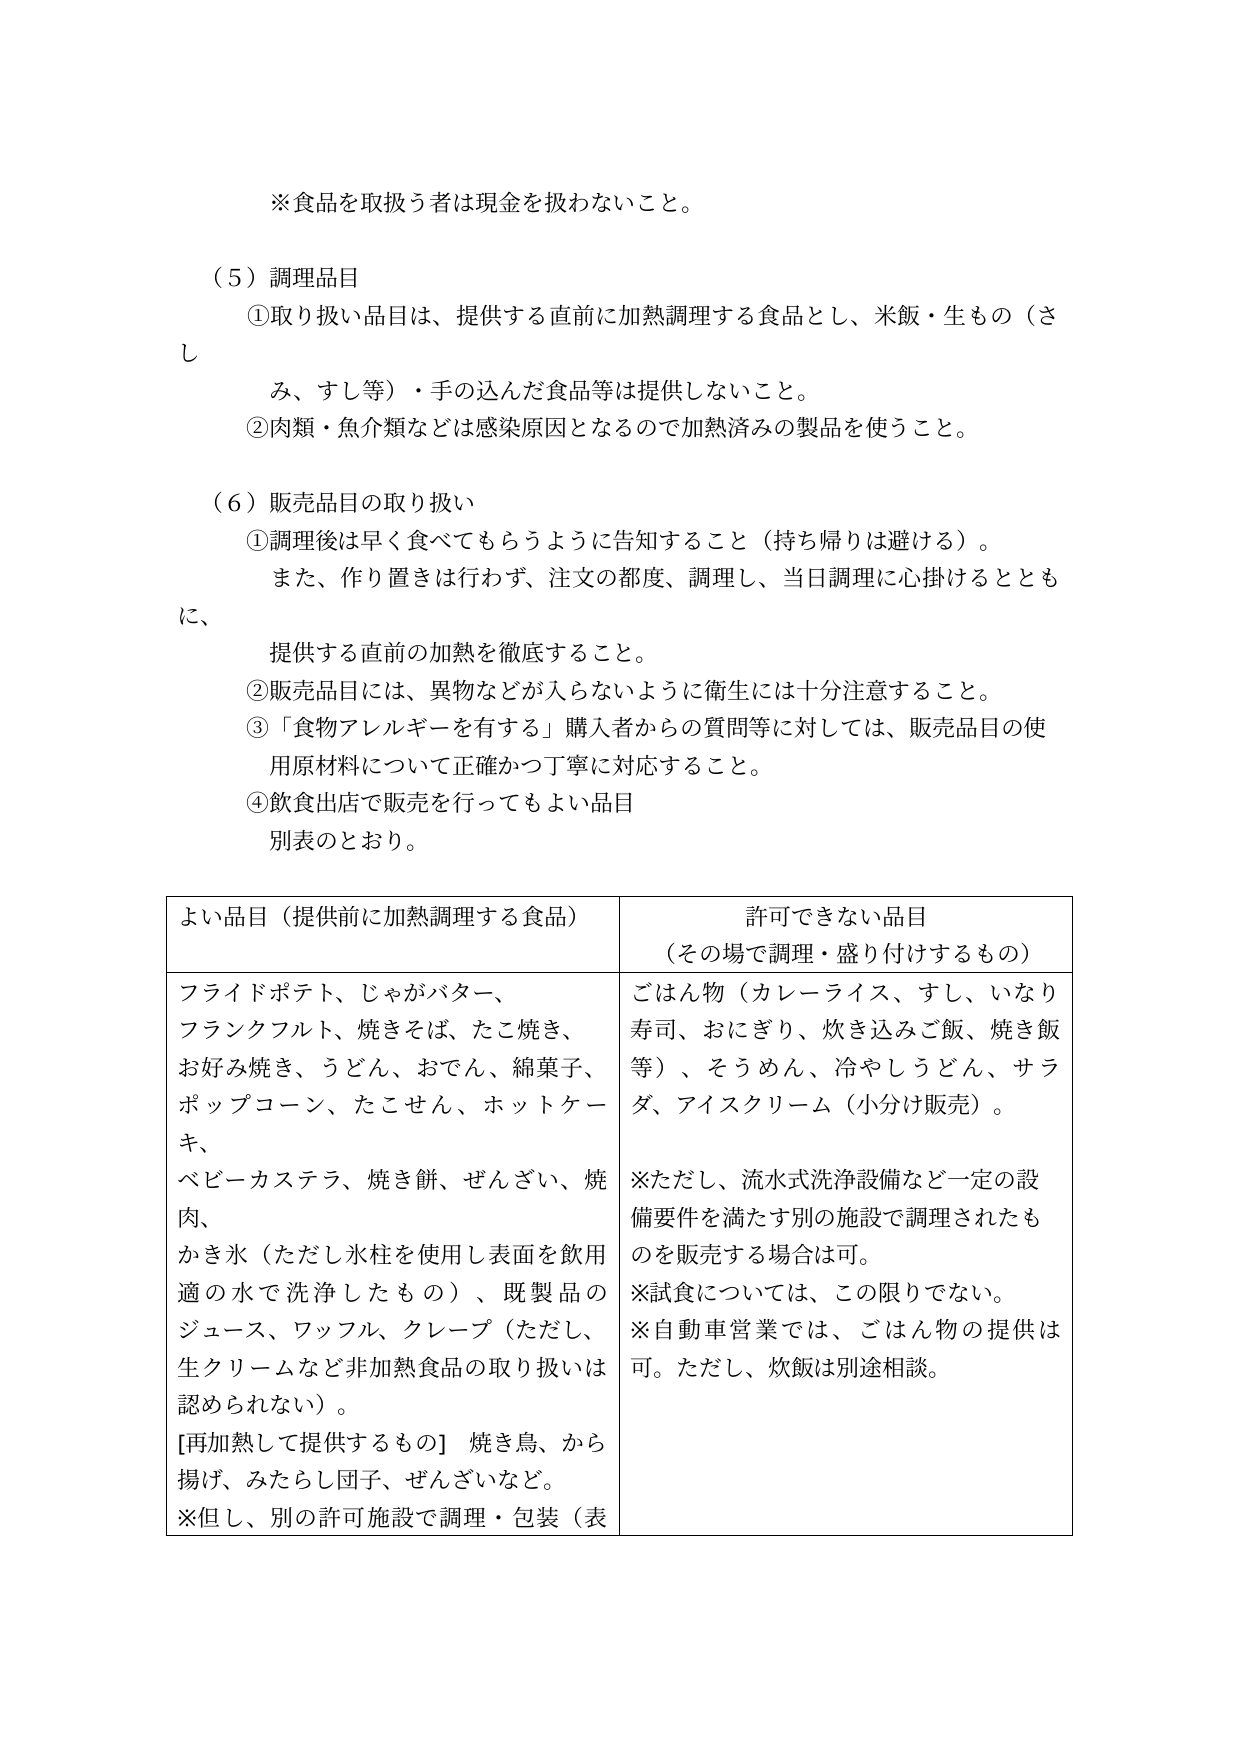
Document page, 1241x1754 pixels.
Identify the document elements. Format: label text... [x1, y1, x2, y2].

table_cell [620, 973, 1072, 1535]
text ①調理後は早く食べてもらうように告知すること（持ち帰りは避ける）。 [177, 521, 1063, 558]
text ④飲食出店で販売を行ってもよい品目 [177, 783, 1063, 821]
text 別表のとおり。 [177, 821, 1063, 858]
text 提供する直前の加熱を徹底すること。 [177, 633, 1063, 671]
text また、作り置きは行わず、注文の都度、調理し、当日調理に心掛けるとともに、 [177, 558, 1063, 633]
text （６）販売品目の取り扱い [177, 483, 1063, 521]
table_header よい品目（提供前に加熱調理する食品） [167, 897, 619, 972]
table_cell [167, 973, 619, 1535]
table_header 許可できない品目 （その場で調理・盛り付けするもの） [620, 897, 1072, 972]
text ②販売品目には、異物などが入らないように衛生には十分注意すること。 [177, 671, 1063, 708]
text 用原材料について正確かつ丁寧に対応すること。 [177, 746, 1063, 783]
text ③「食物アレルギーを有する」購入者からの質問等に対しては、販売品目の使 [177, 708, 1063, 746]
text ※食品を取扱う者は現金を扱わないこと。 [177, 183, 1063, 221]
text （５）調理品目 [177, 258, 1063, 296]
text ①取り扱い品目は、提供する直前に加熱調理する食品とし、米飯・生もの（さし [177, 296, 1063, 371]
text ②肉類・魚介類などは感染原因となるので加熱済みの製品を使うこと。 [177, 408, 1063, 446]
text み、すし等）・手の込んだ食品等は提供しないこと。 [177, 371, 1063, 408]
